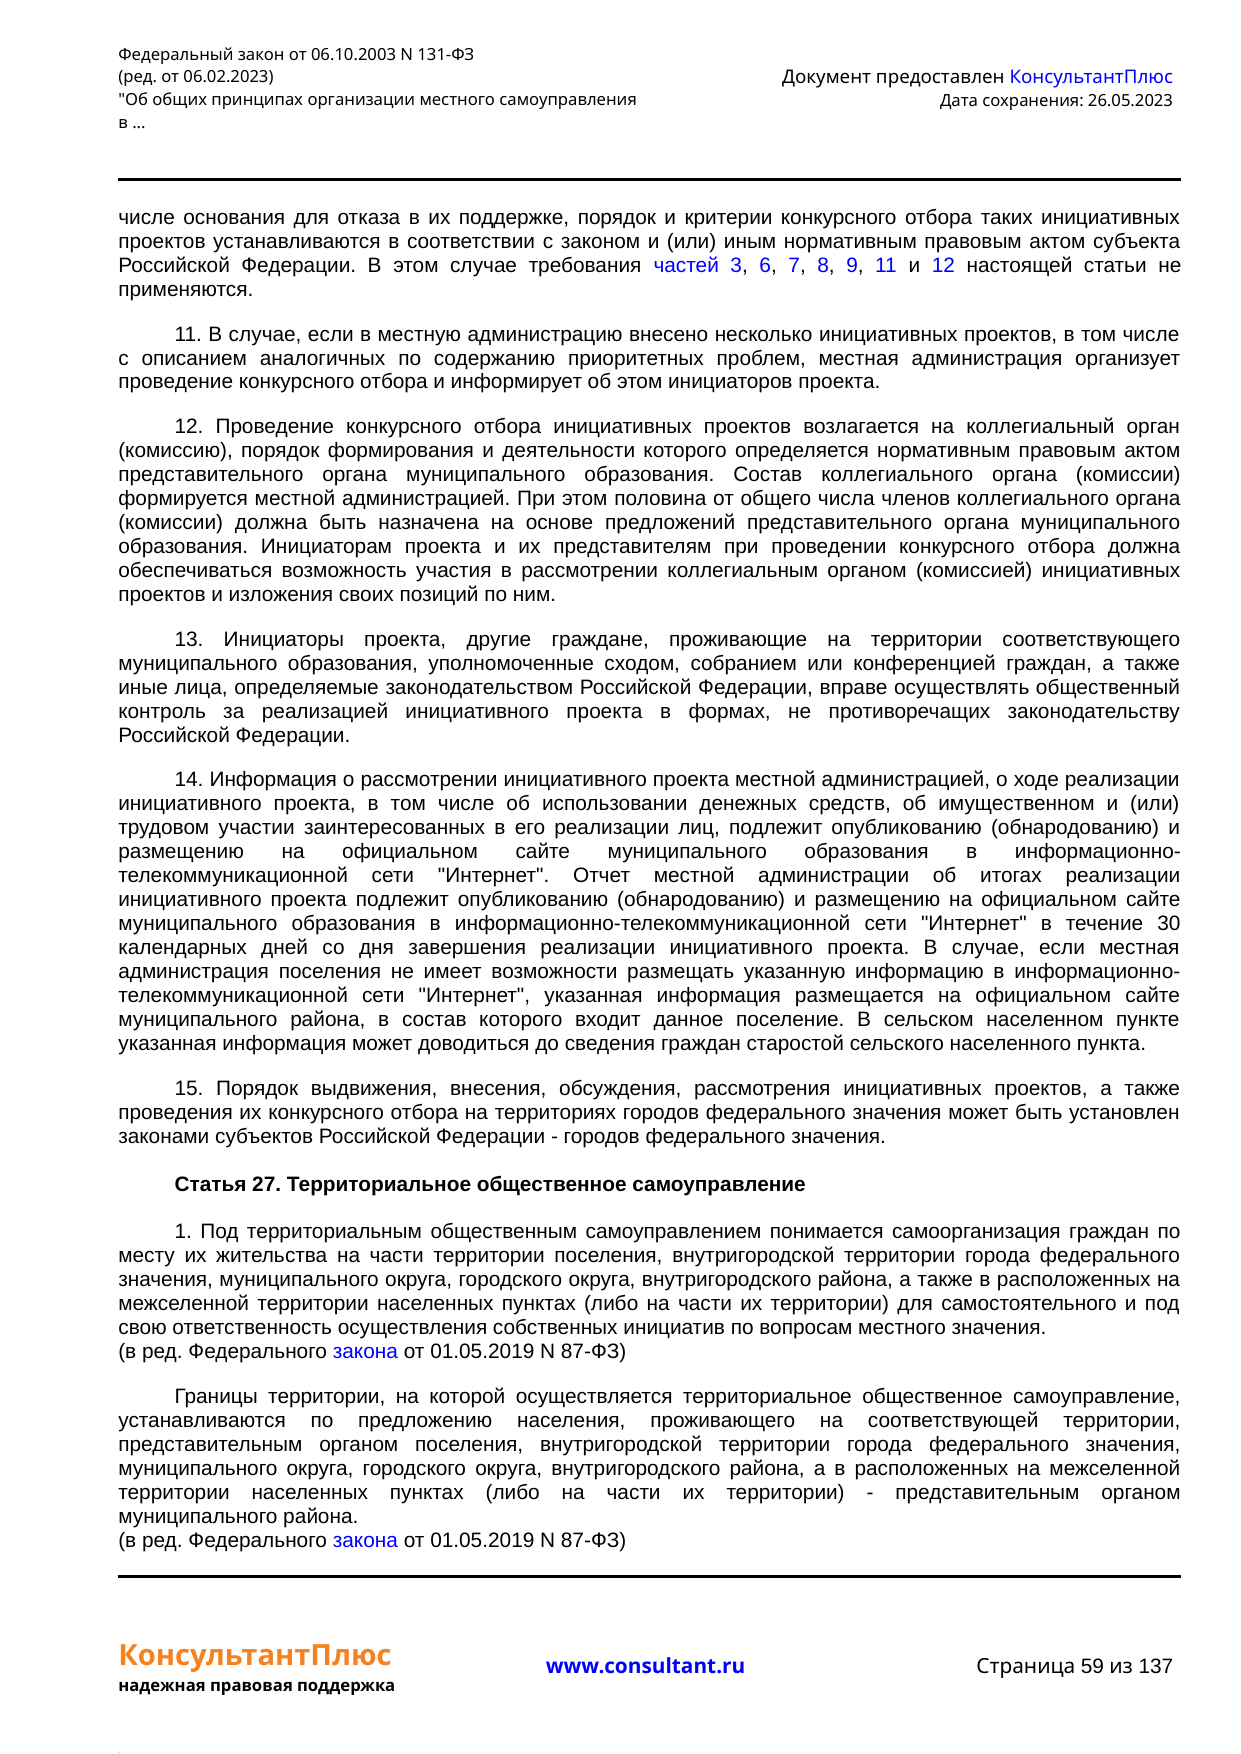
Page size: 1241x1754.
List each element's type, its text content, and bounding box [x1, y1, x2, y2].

text (в ред. Федерального закона от 01.05.2019 N 87-ФЗ) [118, 1339, 1181, 1363]
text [118, 205, 1181, 301]
text 14. Информация о рассмотрении инициативного проекта местной администрацией, о ходе реализации инициативного проекта, в том числе об использовании денежных средств, об имущественном и (или) трудовом участии заинтересованных в его реализации лиц, подлежит опубликованию (обнародованию) и размещению на официальном сайте муниципального образования в информационно-телекоммуникационной сети "Интернет". Отчет местной администрации об итогах реализации инициативного проекта подлежит опубликованию (обнародованию) и размещению на официальном сайте муниципального образования в информационно-телекоммуникационной сети "Интернет" в течение 30 календарных дней со дня завершения реализации инициативного проекта. В случае, если местная администрация поселения не имеет возможности размещать указанную информацию в информационно-телекоммуникационной сети "Интернет", указанная информация размещается на официальном сайте муниципального района, в состав которого входит данное поселение. В сельском населенном пункте указанная информация может доводиться до сведения граждан старостой сельского населенного пункта. [118, 767, 1181, 1055]
text 13. Инициаторы проекта, другие граждане, проживающие на территории соответствующего муниципального образования, уполномоченные сходом, собранием или конференцией граждан, а также иные лица, определяемые законодательством Российской Федерации, вправе осуществлять общественный контроль за реализацией инициативного проекта в формах, не противоречащих законодательству Российской Федерации. [118, 627, 1181, 746]
text Границы территории, на которой осуществляется территориальное общественное самоуправление, устанавливаются по предложению населения, проживающего на соответствующей территории, представительным органом поселения, внутригородской территории города федерального значения, муниципального округа, городского округа, внутригородского района, а в расположенных на межселенной территории населенных пунктах (либо на части их территории) - представительным органом муниципального района. [118, 1384, 1181, 1528]
text 1. Под территориальным общественным самоуправлением понимается самоорганизация граждан по месту их жительства на части территории поселения, внутригородской территории города федерального значения, муниципального округа, городского округа, внутригородского района, а также в расположенных на межселенной территории населенных пунктах (либо на части их территории) для самостоятельного и под свою ответственность осуществления собственных инициатив по вопросам местного значения. [118, 1219, 1181, 1339]
text (в ред. Федерального закона от 01.05.2019 N 87-ФЗ) [118, 1528, 1181, 1552]
text 12. Проведение конкурсного отбора инициативных проектов возлагается на коллегиальный орган (комиссию), порядок формирования и деятельности которого определяется нормативным правовым актом представительного органа муниципального образования. Состав коллегиального органа (комиссии) формируется местной администрацией. При этом половина от общего числа членов коллегиального органа (комиссии) должна быть назначена на основе предложений представительного органа муниципального образования. Инициаторам проекта и их представителям при проведении конкурсного отбора должна обеспечиваться возможность участия в рассмотрении коллегиальным органом (комиссией) инициативных проектов и изложения своих позиций по ним. [118, 414, 1181, 606]
text 15. Порядок выдвижения, внесения, обсуждения, рассмотрения инициативных проектов, а также проведения их конкурсного отбора на территориях городов федерального значения может быть установлен законами субъектов Российской Федерации - городов федерального значения. [118, 1076, 1181, 1147]
text 11. В случае, если в местную администрацию внесено несколько инициативных проектов, в том числе с описанием аналогичных по содержанию приоритетных проблем, местная администрация организует проведение конкурсного отбора и информирует об этом инициаторов проекта. [118, 321, 1181, 393]
title Статья 27. Территориальное общественное самоуправление [118, 1171, 1181, 1195]
